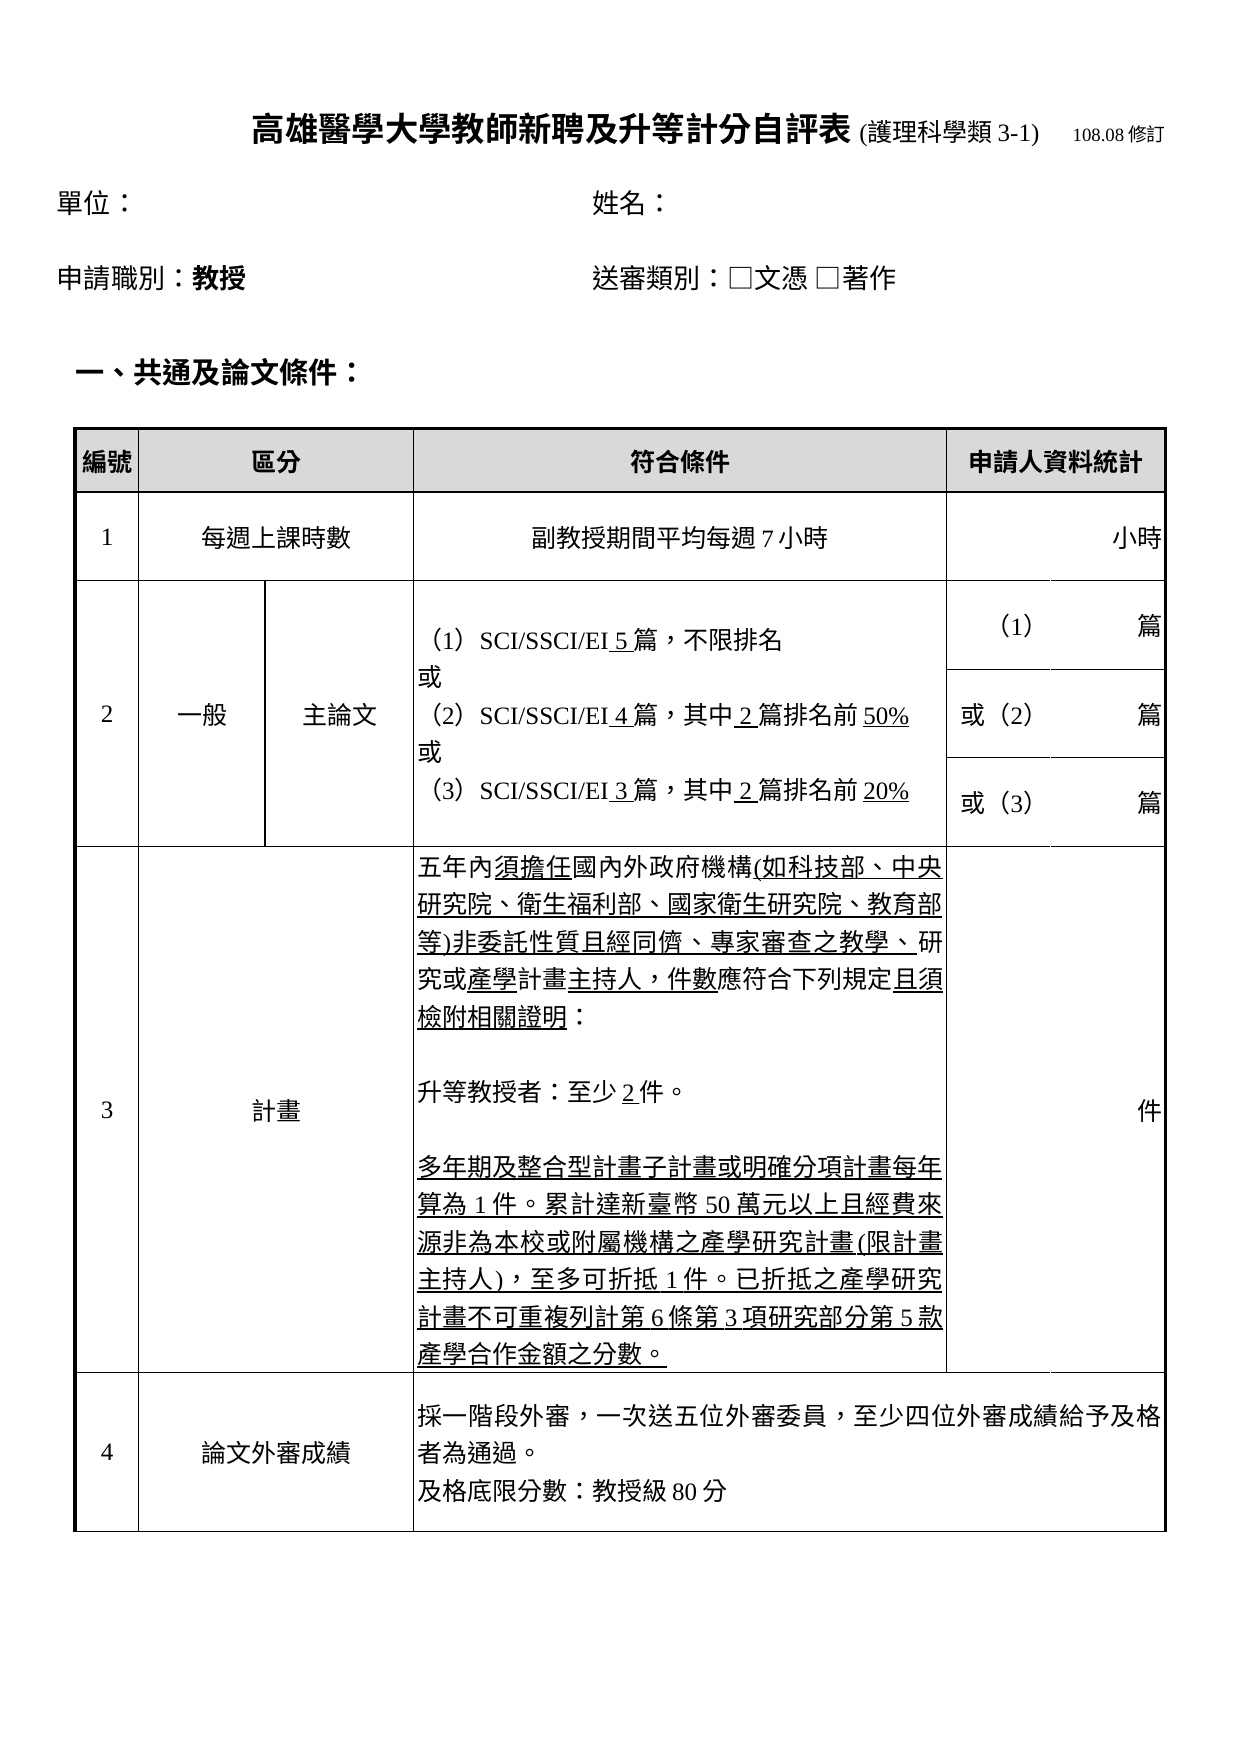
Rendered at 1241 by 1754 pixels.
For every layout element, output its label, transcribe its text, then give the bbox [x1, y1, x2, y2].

table_cell 件 [1051, 847, 1164, 1372]
table_cell 篇 [1051, 581, 1164, 668]
table_cell 4 [77, 1373, 138, 1531]
table_cell 1 [77, 493, 138, 580]
table_cell 每週上課時數 [139, 493, 413, 580]
table_header 申請人資料統計 [947, 430, 1164, 491]
table_cell （1）SCI/SSCI/EI 5 篇，不限排名 或 （2）SCI/SSCI/EI 4 篇，其中 2 篇排名前50% 或 （3）SCI/SSCI/EI 3 篇，其中 2 篇排名前20% [414, 581, 946, 846]
table_cell [947, 847, 1050, 1372]
table_cell （1） [947, 581, 1050, 668]
table_cell 申請職別：教授 [45, 240, 581, 314]
table_cell 或（3） [947, 758, 1050, 846]
table_header 編號 [77, 430, 138, 491]
table_cell 五年內須擔任國內外政府機構(如科技部、中央研究院、衛生福利部、國家衛生研究院、教育部等)非委託性質且經同儕、專家審查之教學、研究或產學計畫主持人，件數應符合下列規定且須檢附相關證明： 升等教授者：至少2件。 多年期及整合型計畫子計畫或明確分項計畫每年算為1件。累計達新臺幣50萬元以上且經費來源非為本校或附屬機構之產學研究計畫(限計畫主持人)，至多可折抵1件。已折抵之產學研究計畫不可重複列計第6條第3項研究部分第5款產學合作金額之分數。 [414, 847, 946, 1372]
text 一、共通及論文條件： [75, 333, 1165, 408]
table_header 符合條件 [414, 430, 946, 491]
table_cell 採一階段外審，一次送五位外審委員，至少四位外審成績給予及格者為通過。 及格底限分數：教授級80分 [414, 1373, 1164, 1531]
table_header 區分 [139, 430, 413, 491]
table_cell 送審類別：□文憑 □著作 [581, 240, 1136, 314]
table_cell 主論文 [266, 581, 413, 846]
table_header 單位： [45, 165, 581, 239]
table_cell 論文外審成績 [139, 1373, 413, 1531]
table_cell 篇 [1051, 670, 1164, 757]
table_cell 或（2） [947, 670, 1050, 757]
table_cell 計畫 [139, 847, 413, 1372]
table_cell 小時 [947, 493, 1164, 580]
table_header 姓名： [581, 165, 1136, 239]
table_cell 副教授期間平均每週7小時 [414, 493, 946, 580]
text 高雄醫學大學教師新聘及升等計分自評表 (護理科學類3-1) 108.08修訂 [75, 89, 1165, 164]
table_cell 篇 [1051, 758, 1164, 846]
table_cell 2 [77, 581, 138, 846]
table_cell 3 [77, 847, 138, 1372]
table_cell 一般 [139, 581, 264, 846]
